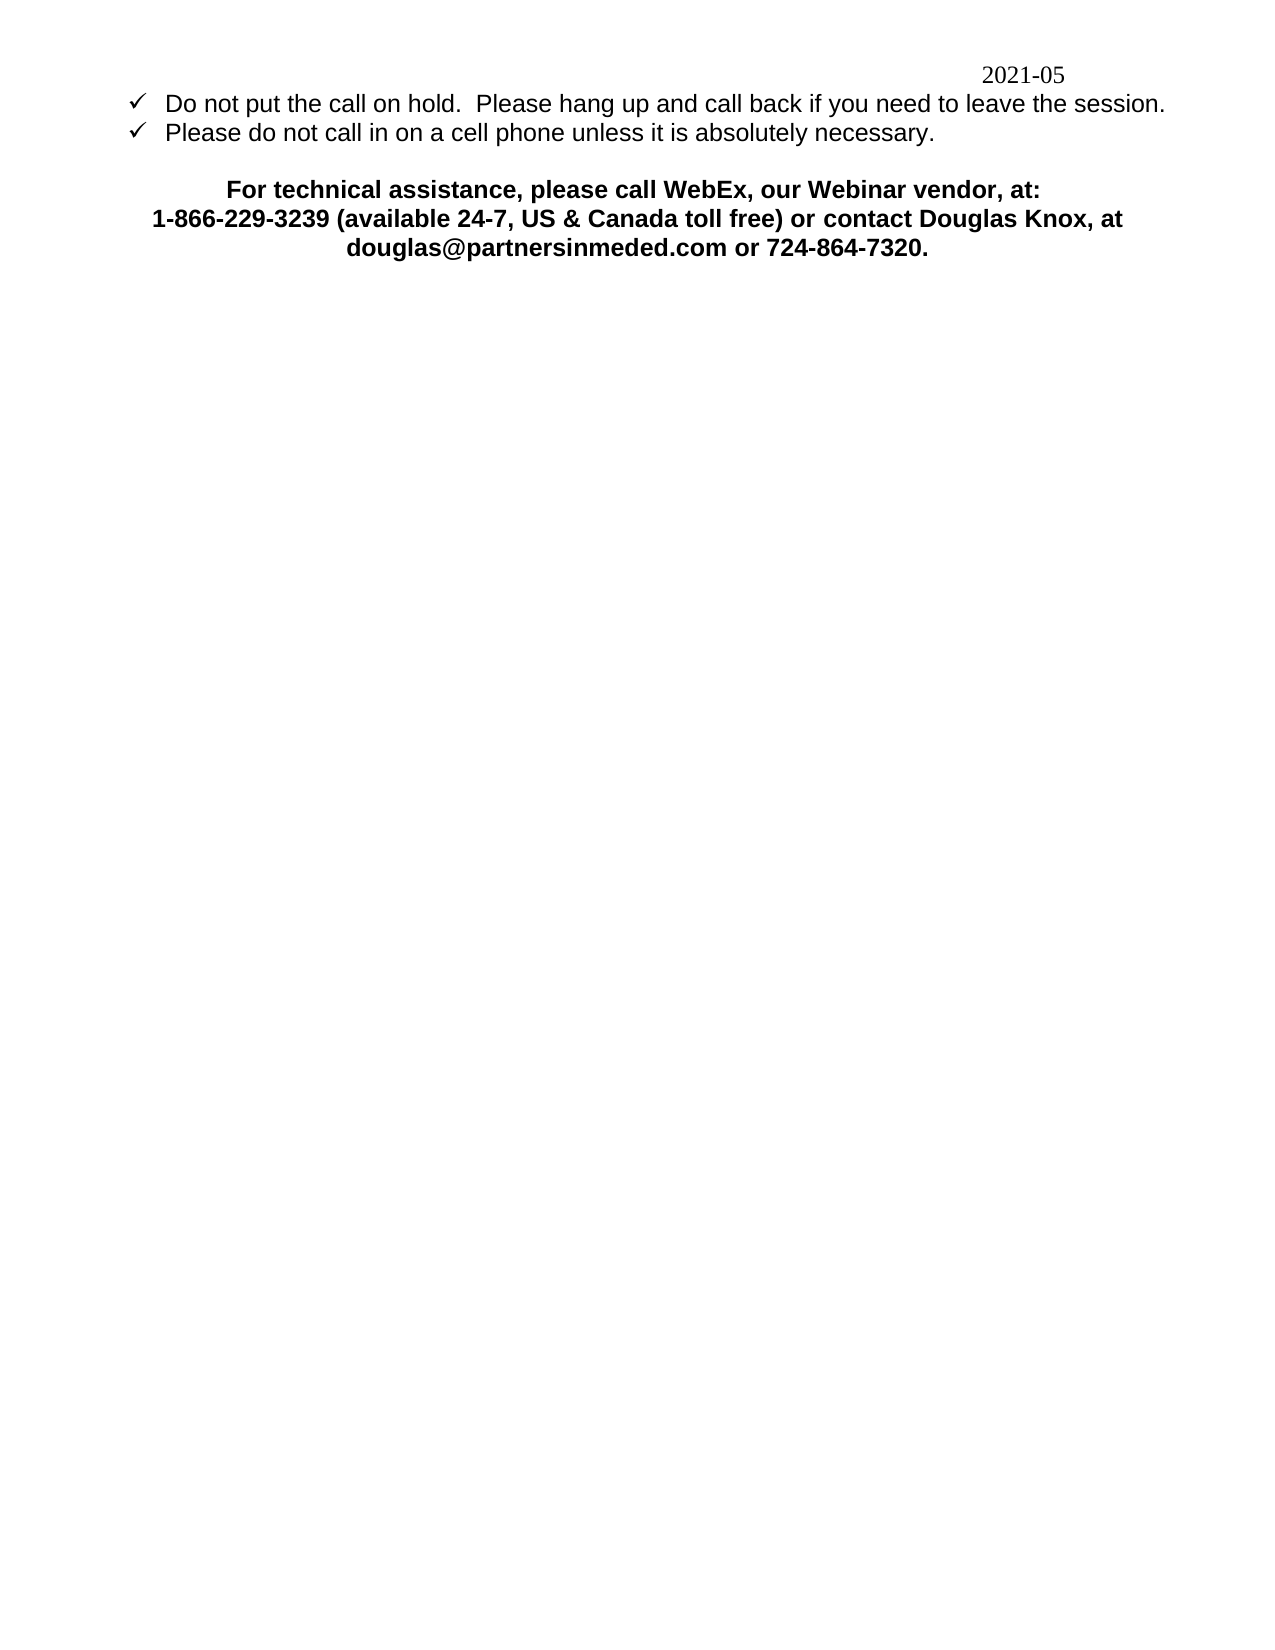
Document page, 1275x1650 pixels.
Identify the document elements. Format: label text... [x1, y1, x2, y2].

list Please do not call in on a cell phone unless it is absolutely necessary. [127, 118, 1185, 146]
list Do not put the call on hold. Please hang up and call back if you need to leave the session. [127, 89, 1185, 118]
text For technical assistance, please call WebEx, our Webinar vendor, at: 1-866-229-3239 (available 24-7, US & Canada toll free) or contact Douglas Knox, at douglas@partnersinmeded.com or 724-864-7320. [90, 146, 1185, 261]
